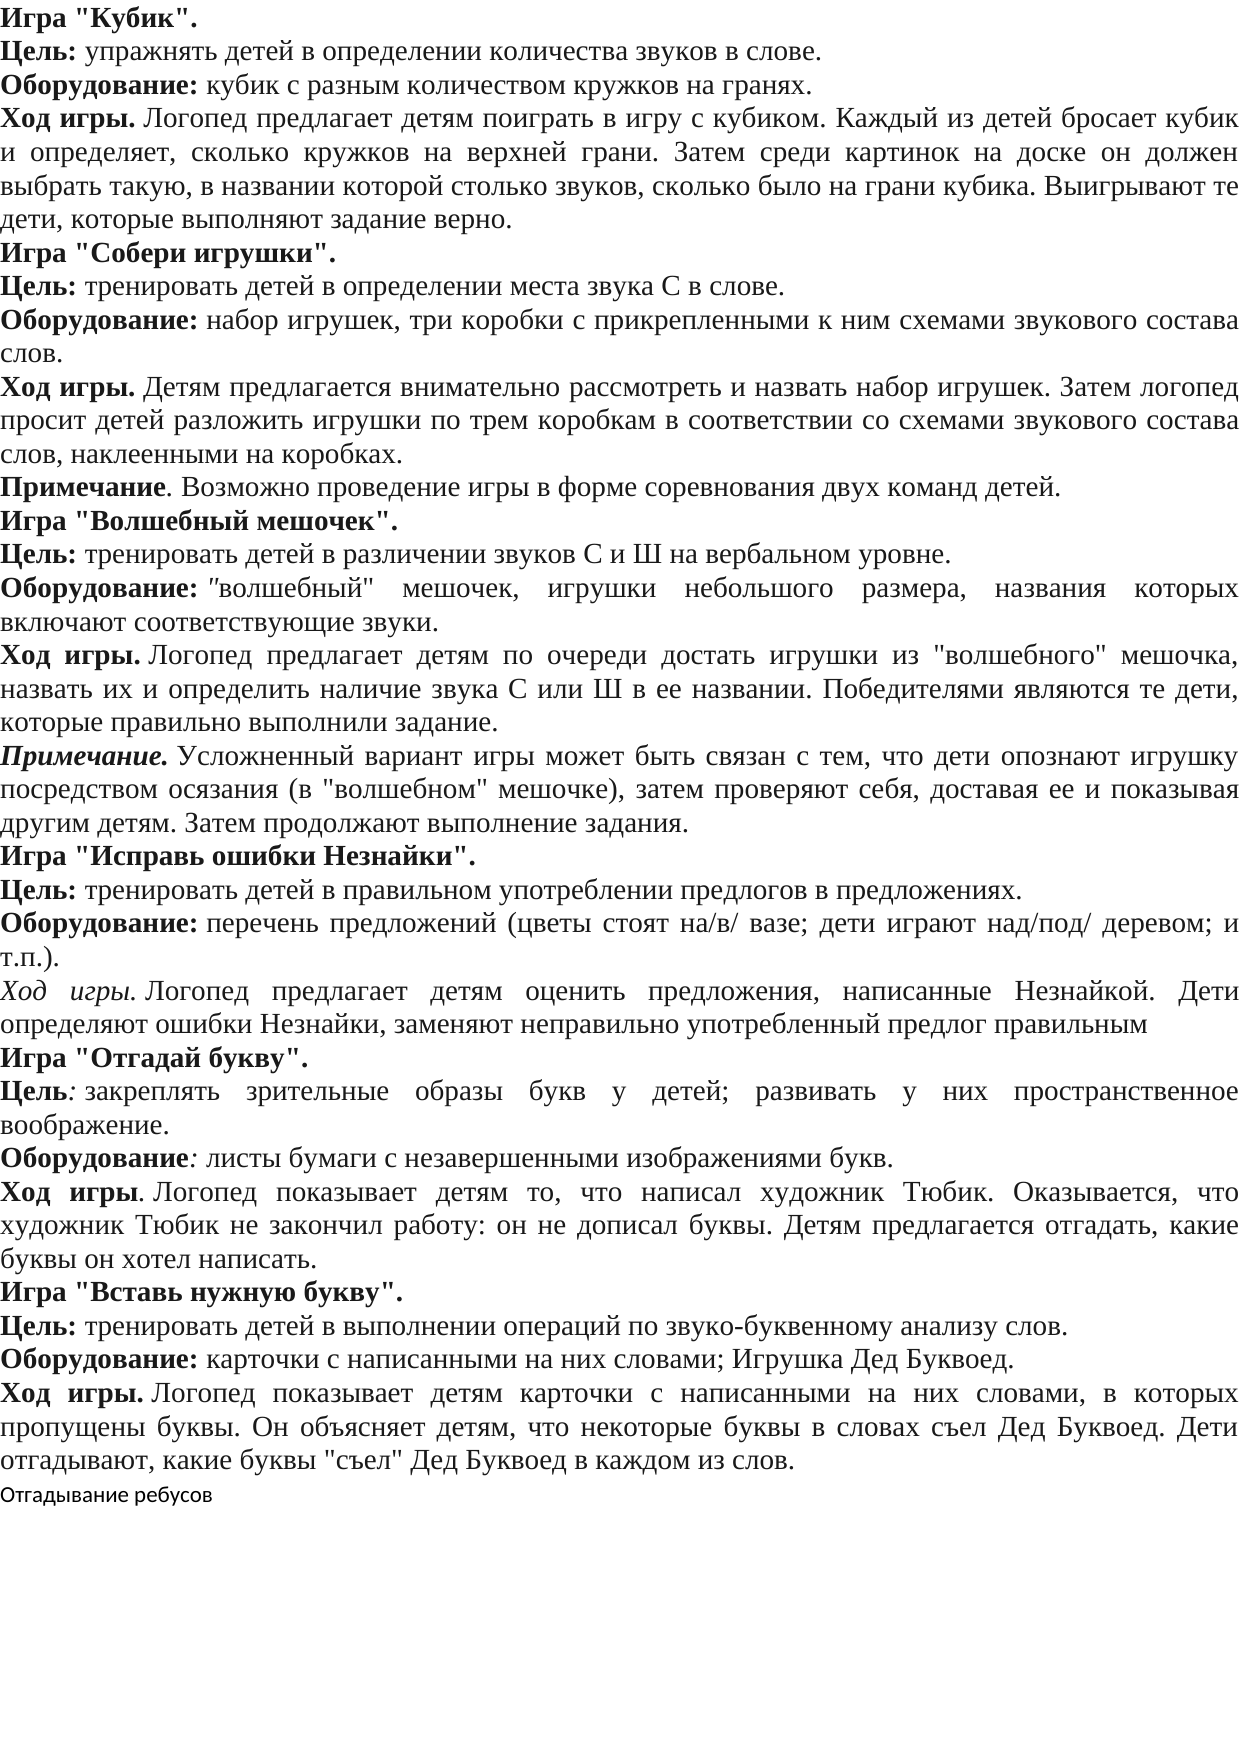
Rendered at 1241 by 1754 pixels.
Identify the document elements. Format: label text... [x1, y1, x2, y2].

text Примечание. Усложненный вариант игры может быть связан с тем, что дети опознают игрушку посредством осязания (в "волшебном" мешочке), затем проверяют себя, доставая ее и показывая другим детям. Затем продолжают выполнение задания. [0, 738, 1240, 838]
text Цель: тренировать детей в выполнении операций по звуко-буквенному анализу слов. [0, 1308, 1240, 1342]
text Игра "Собери игрушки". [0, 235, 1240, 268]
text Примечание. Возможно проведение игры в форме соревнования двух команд детей. [0, 469, 1240, 503]
text Ход игры. Логопед показывает детям то, что написал художник Тюбик. Оказывается, что художник Тюбик не закончил работу: он не дописал буквы. Детям предлагается отгадать, какие буквы он хотел написать. [0, 1174, 1240, 1274]
text Игра "Отгадай букву". [0, 1040, 1240, 1073]
text Оборудование: карточки с написанными на них словами; Игрушка Дед Буквоед. [0, 1342, 1240, 1375]
text Ход игры. Логопед предлагает детям оценить предложения, написанные Незнайкой. Дети определяют ошибки Незнайки, заменяют неправильно употребленный предлог правильным [0, 973, 1240, 1040]
text Ход игры. Логопед предлагает детям поиграть в игру с кубиком. Каждый из детей бросает кубик и определяет, сколько кружков на верхней грани. Затем среди картинок на доске он должен выбрать такую, в названии которой столько звуков, сколько было на грани кубика. Выигрывают те дети, которые выполняют задание верно. [0, 101, 1240, 235]
text Оборудование: набор игрушек, три коробки с прикрепленными к ним схемами звукового состава слов. [0, 302, 1240, 369]
text Игра "Исправь ошибки Незнайки". [0, 838, 1240, 872]
text Цель: тренировать детей в различении звуков С и Ш на вербальном уровне. [0, 537, 1240, 570]
text Игра "Кубик". [0, 0, 1240, 33]
text Цель: тренировать детей в определении места звука С в слове. [0, 268, 1240, 302]
text Цель: закреплять зрительные образы букв у детей; развивать у них пространственное воображение. [0, 1073, 1240, 1140]
text Игра "Волшебный мешочек". [0, 503, 1240, 537]
text Отгадывание ребусов [0, 1476, 1240, 1509]
text Оборудование: листы бумаги с незавершенными изображениями букв. [0, 1140, 1240, 1174]
text Ход игры. Детям предлагается внимательно рассмотреть и назвать набор игрушек. Затем логопед просит детей разложить игрушки по трем коробкам в соответствии со схемами звукового состава слов, наклеенными на коробках. [0, 369, 1240, 469]
text Оборудование: "волшебный" мешочек, игрушки небольшого размера, названия которых включают соответствующие звуки. [0, 570, 1240, 637]
text Цель: упражнять детей в определении количества звуков в слове. [0, 33, 1240, 67]
text Цель: тренировать детей в правильном употреблении предлогов в предложениях. [0, 872, 1240, 906]
text Ход игры. Логопед показывает детям карточки с написанными на них словами, в которых пропущены буквы. Он объясняет детям, что некоторые буквы в словах съел Дед Буквоед. Дети отгадывают, какие буквы "съел" Дед Буквоед в каждом из слов. [0, 1375, 1240, 1476]
text Игра "Вставь нужную букву". [0, 1274, 1240, 1308]
text Ход игры. Логопед предлагает детям по очереди достать игрушки из "волшебного" мешочка, назвать их и определить наличие звука С или Ш в ее названии. Победителями являются те дети, которые правильно выполнили задание. [0, 637, 1240, 738]
text Оборудование: перечень предложений (цветы стоят на/в/ вазе; дети играют над/под/ деревом; и т.п.). [0, 906, 1240, 973]
text Оборудование: кубик с разным количеством кружков на гранях. [0, 67, 1240, 101]
